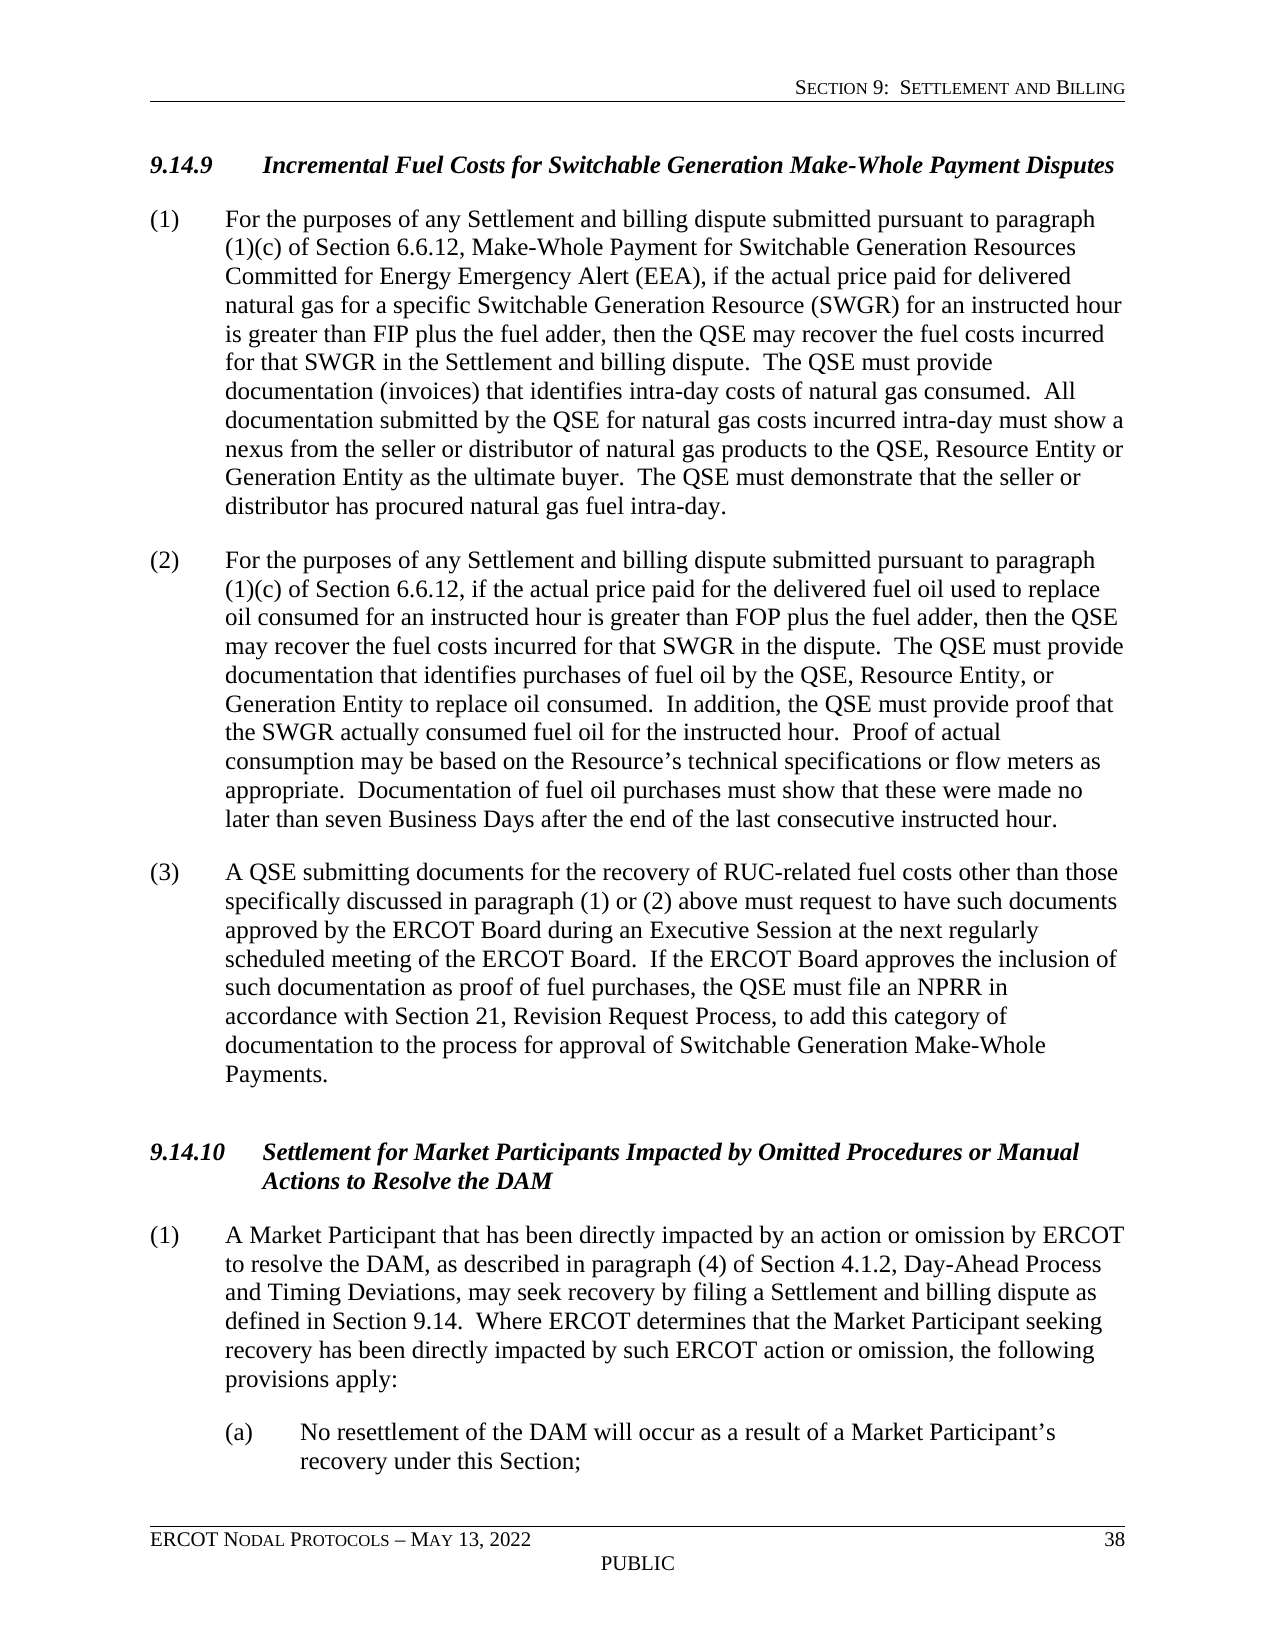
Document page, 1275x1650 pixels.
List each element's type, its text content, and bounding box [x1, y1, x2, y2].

text (1) A Market Participant that has been directly impacted by an action or omission by ERCOT to resolve the DAM, as described in paragraph (4) of Section 4.1.2, Day-Ahead Process and Timing Deviations, may seek recovery by filing a Settlement and billing dispute as defined in Section 9.14. Where ERCOT determines that the Market Participant seeking recovery has been directly impacted by such ERCOT action or omission, the following provisions apply: [150, 1220, 1125, 1392]
text 9.14.10 Settlement for Market Participants Impacted by Omitted Procedures or Manual Actions to Resolve the DAM [150, 1137, 1125, 1195]
text (a) No resettlement of the DAM will occur as a result of a Market Participant’s recovery under this Section; [225, 1417, 1125, 1475]
text (2) For the purposes of any Settlement and billing dispute submitted pursuant to paragraph (1)(c) of Section 6.6.12, if the actual price paid for the delivered fuel oil used to replace oil consumed for an instructed hour is greater than FOP plus the fuel adder, then the QSE may recover the fuel costs incurred for that SWGR in the dispute. The QSE must provide documentation that identifies purchases of fuel oil by the QSE, Resource Entity, or Generation Entity to replace oil consumed. In addition, the QSE must provide proof that the SWGR actually consumed fuel oil for the instructed hour. Proof of actual consumption may be based on the Resource’s technical specifications or flow meters as appropriate. Documentation of fuel oil purchases must show that these were made no later than seven Business Days after the end of the last consecutive instructed hour. [150, 545, 1125, 832]
text 9.14.9 Incremental Fuel Costs for Switchable Generation Make-Whole Payment Disputes [150, 150, 1125, 179]
text (3) A QSE submitting documents for the recovery of RUC-related fuel costs other than those specifically discussed in paragraph (1) or (2) above must request to have such documents approved by the ERCOT Board during an Executive Session at the next regularly scheduled meeting of the ERCOT Board. If the ERCOT Board approves the inclusion of such documentation as proof of fuel purchases, the QSE must file an NPRR in accordance with Section 21, Revision Request Process, to add this category of documentation to the process for approval of Switchable Generation Make-Whole Payments. [150, 857, 1125, 1087]
text (1) For the purposes of any Settlement and billing dispute submitted pursuant to paragraph (1)(c) of Section 6.6.12, Make-Whole Payment for Switchable Generation Resources Committed for Energy Emergency Alert (EEA), if the actual price paid for delivered natural gas for a specific Switchable Generation Resource (SWGR) for an instructed hour is greater than FIP plus the fuel adder, then the QSE may recover the fuel costs incurred for that SWGR in the Settlement and billing dispute. The QSE must provide documentation (invoices) that identifies intra-day costs of natural gas consumed. All documentation submitted by the QSE for natural gas costs incurred intra-day must show a nexus from the seller or distributor of natural gas products to the QSE, Resource Entity or Generation Entity as the ultimate buyer. The QSE must demonstrate that the seller or distributor has procured natural gas fuel intra-day. [150, 204, 1125, 520]
